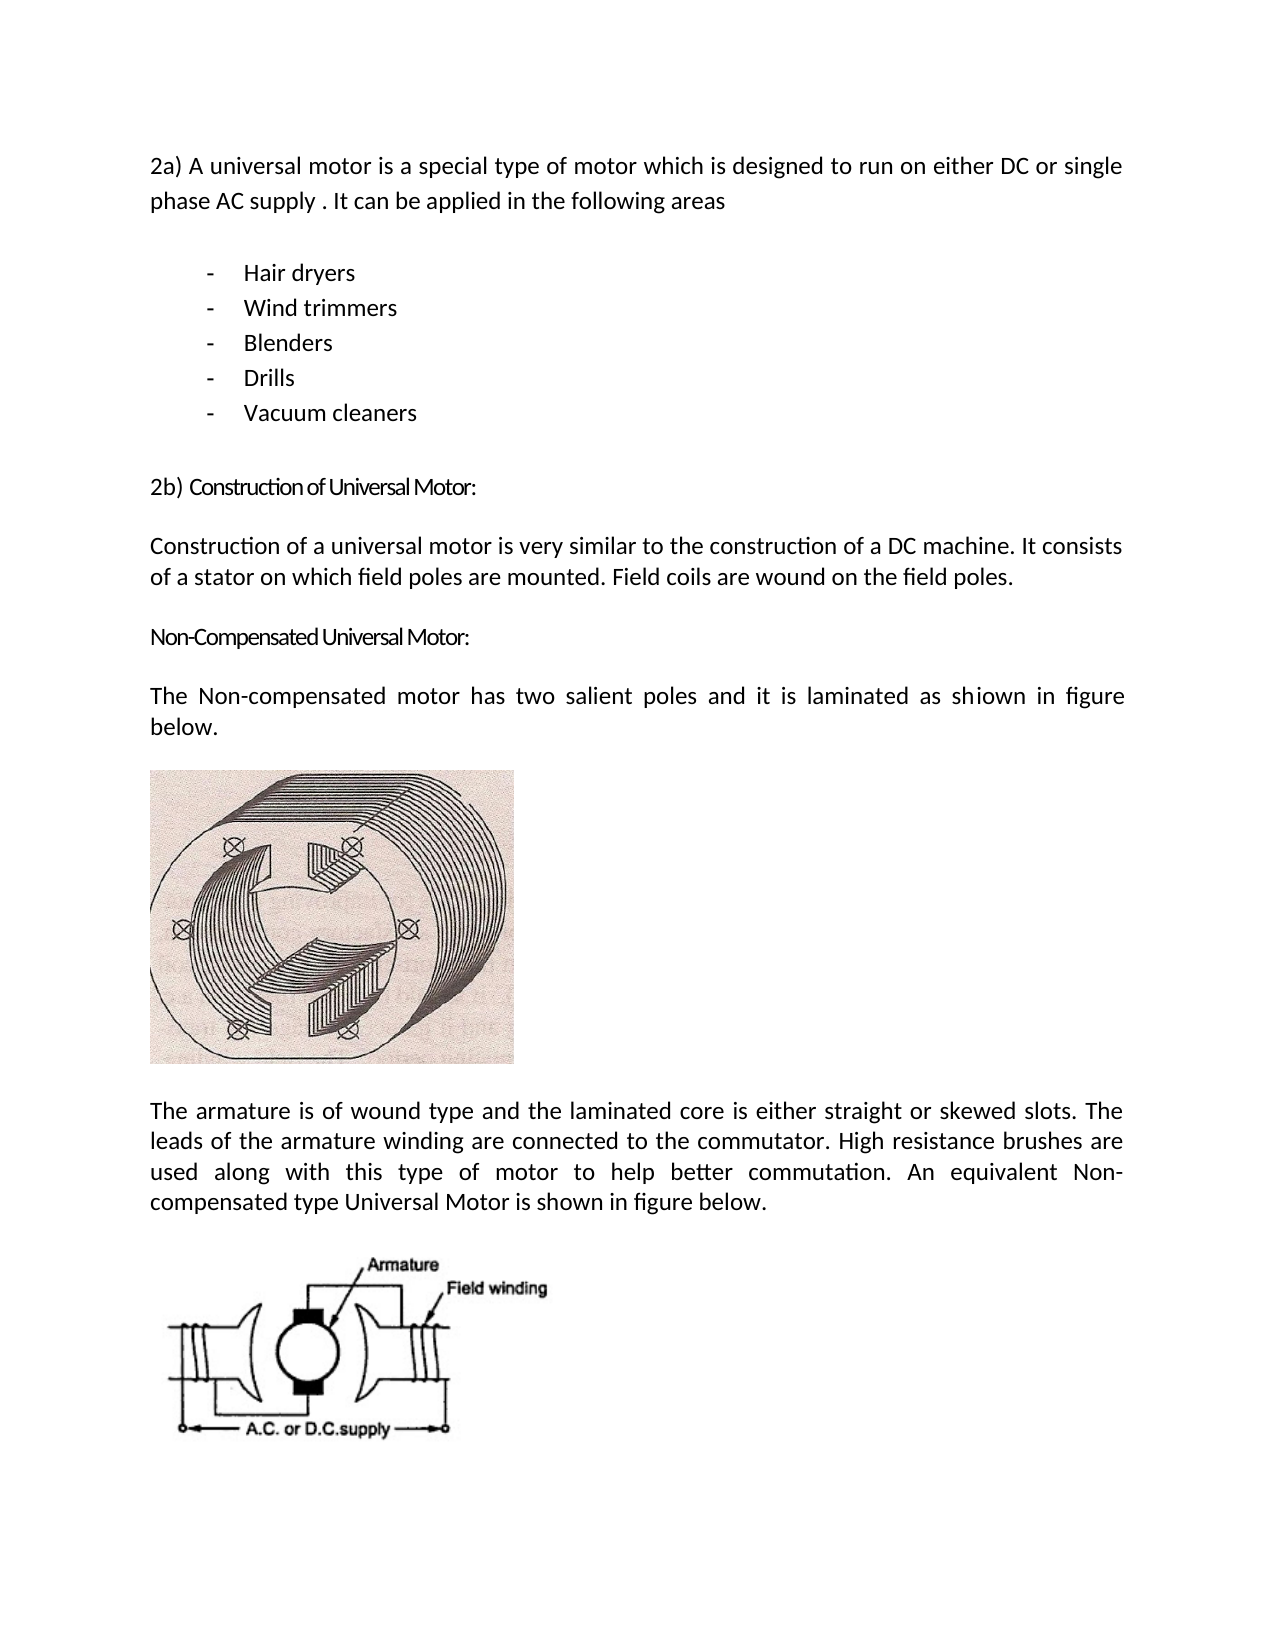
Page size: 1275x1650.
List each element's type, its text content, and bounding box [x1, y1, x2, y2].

list Blenders [206, 327, 1125, 358]
list Wind trimmers [206, 292, 1125, 323]
picture [150, 1246, 573, 1456]
picture [150, 770, 514, 1064]
list Drills [206, 362, 1125, 393]
list Vacuum cleaners [206, 397, 1125, 428]
subtitle 2b) Construction of Universal Motor: [150, 470, 1125, 501]
text Construction of a universal motor is very similar to the construction of a DC machine. It consists of a stator on which field poles are mounted. Field coils are wound on the field poles. [150, 530, 1125, 591]
text The Non-compensated motor has two salient poles and it is laminated as shiown in figure below. [150, 680, 1125, 741]
text 2a) A universal motor is a special type of motor which is designed to run on either DC or single phase AC supply . It can be applied in the following areas [150, 150, 1125, 216]
subtitle Non-Compensated Universal Motor: [150, 621, 1125, 651]
list Hair dryers [206, 257, 1125, 288]
text The armature is of wound type and the laminated core is either straight or skewed slots. The leads of the armature winding are connected to the commutator. High resistance brushes are used along with this type of motor to help better commutation. An equivalent Non-compensated type Universal Motor is shown in figure below. [150, 1095, 1125, 1217]
